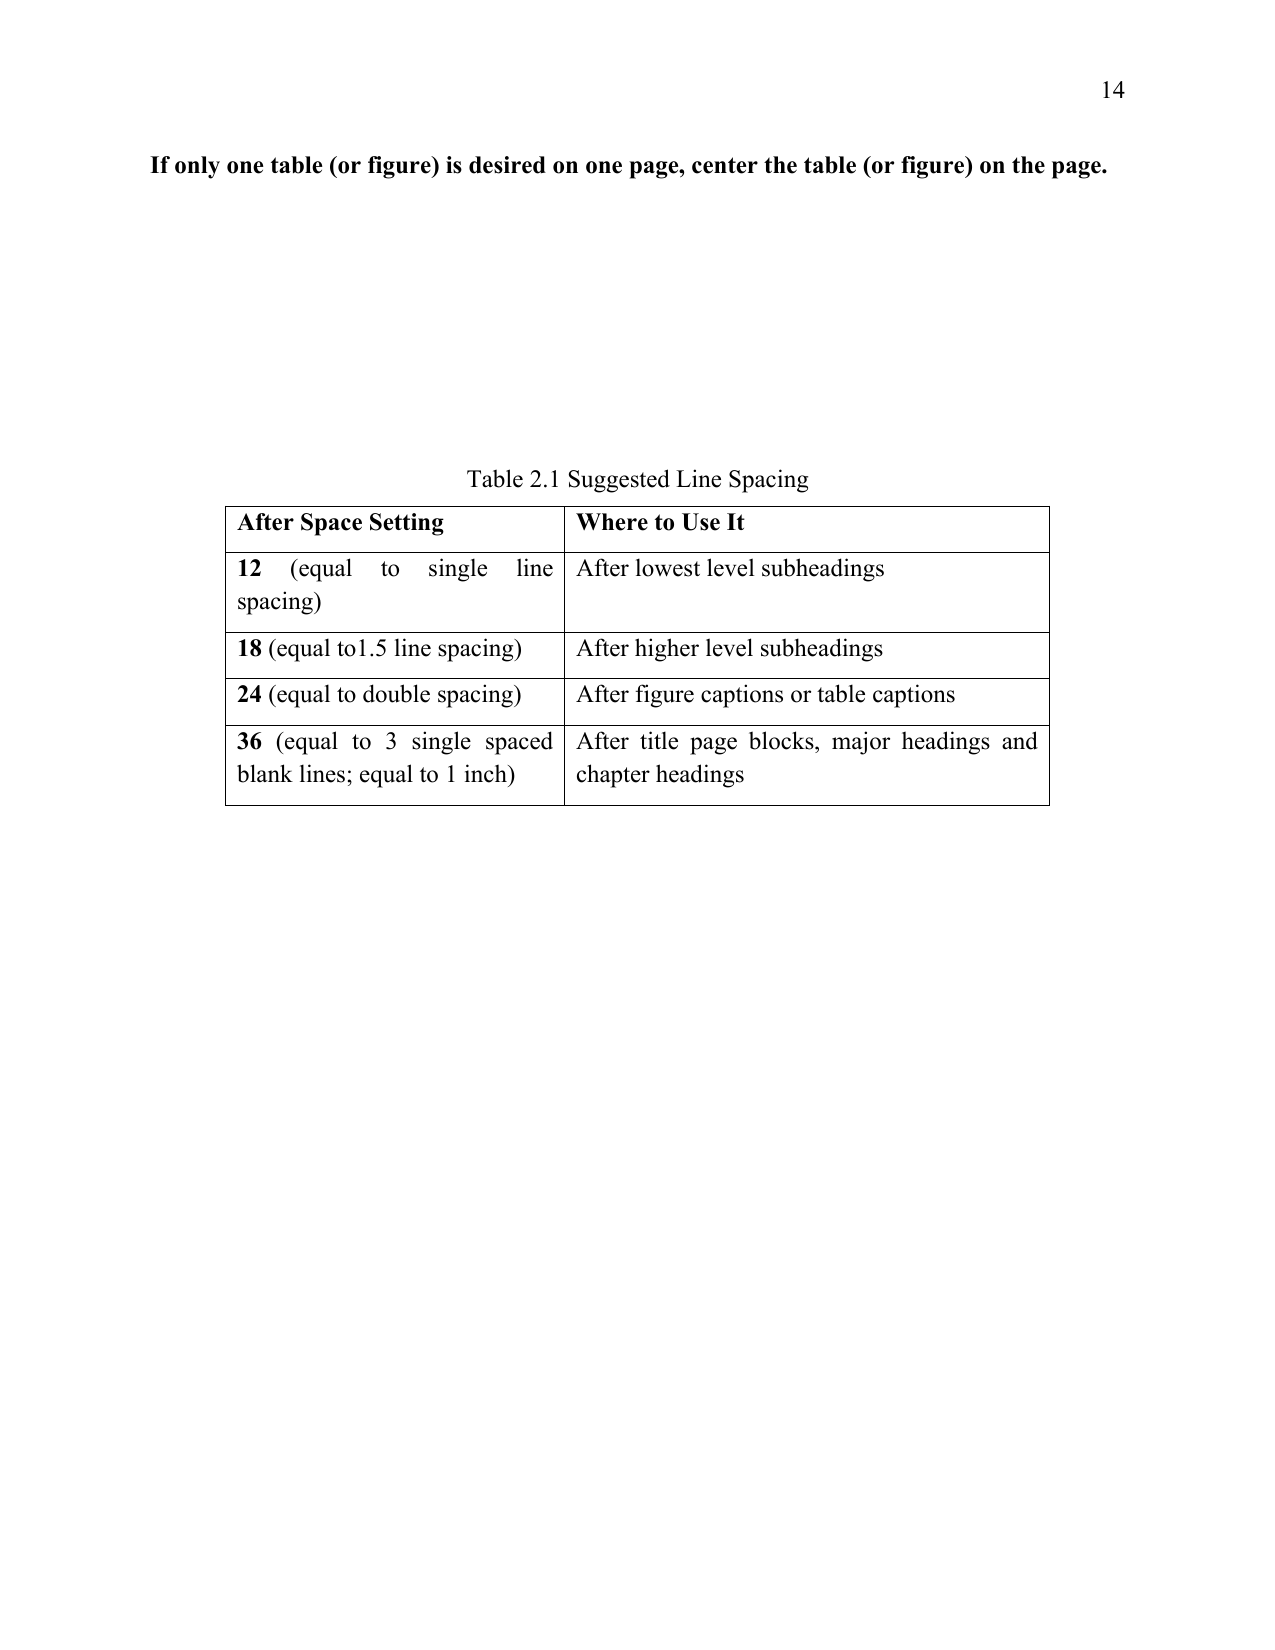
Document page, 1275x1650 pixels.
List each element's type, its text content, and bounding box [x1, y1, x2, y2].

table_cell After title page blocks, major headings and chapter headings [565, 726, 1049, 804]
table_cell After lowest level subheadings [565, 553, 1049, 632]
table_header After Space Setting [226, 507, 564, 552]
table_cell 36 (equal to 3 single spaced blank lines; equal to 1 inch) [226, 726, 564, 804]
text If only one table (or figure) is desired on one page, center the table (or figure) on the page. [150, 150, 1125, 179]
table_cell 12 (equal to single line spacing) [226, 553, 564, 632]
table_cell 18 (equal to1.5 line spacing) [226, 633, 564, 678]
table_cell 24 (equal to double spacing) [226, 679, 564, 725]
table_cell After figure captions or table captions [565, 679, 1049, 725]
table_cell After higher level subheadings [565, 633, 1049, 678]
table_header Where to Use It [565, 507, 1049, 552]
text Table 2.1 Suggested Line Spacing [150, 464, 1125, 493]
